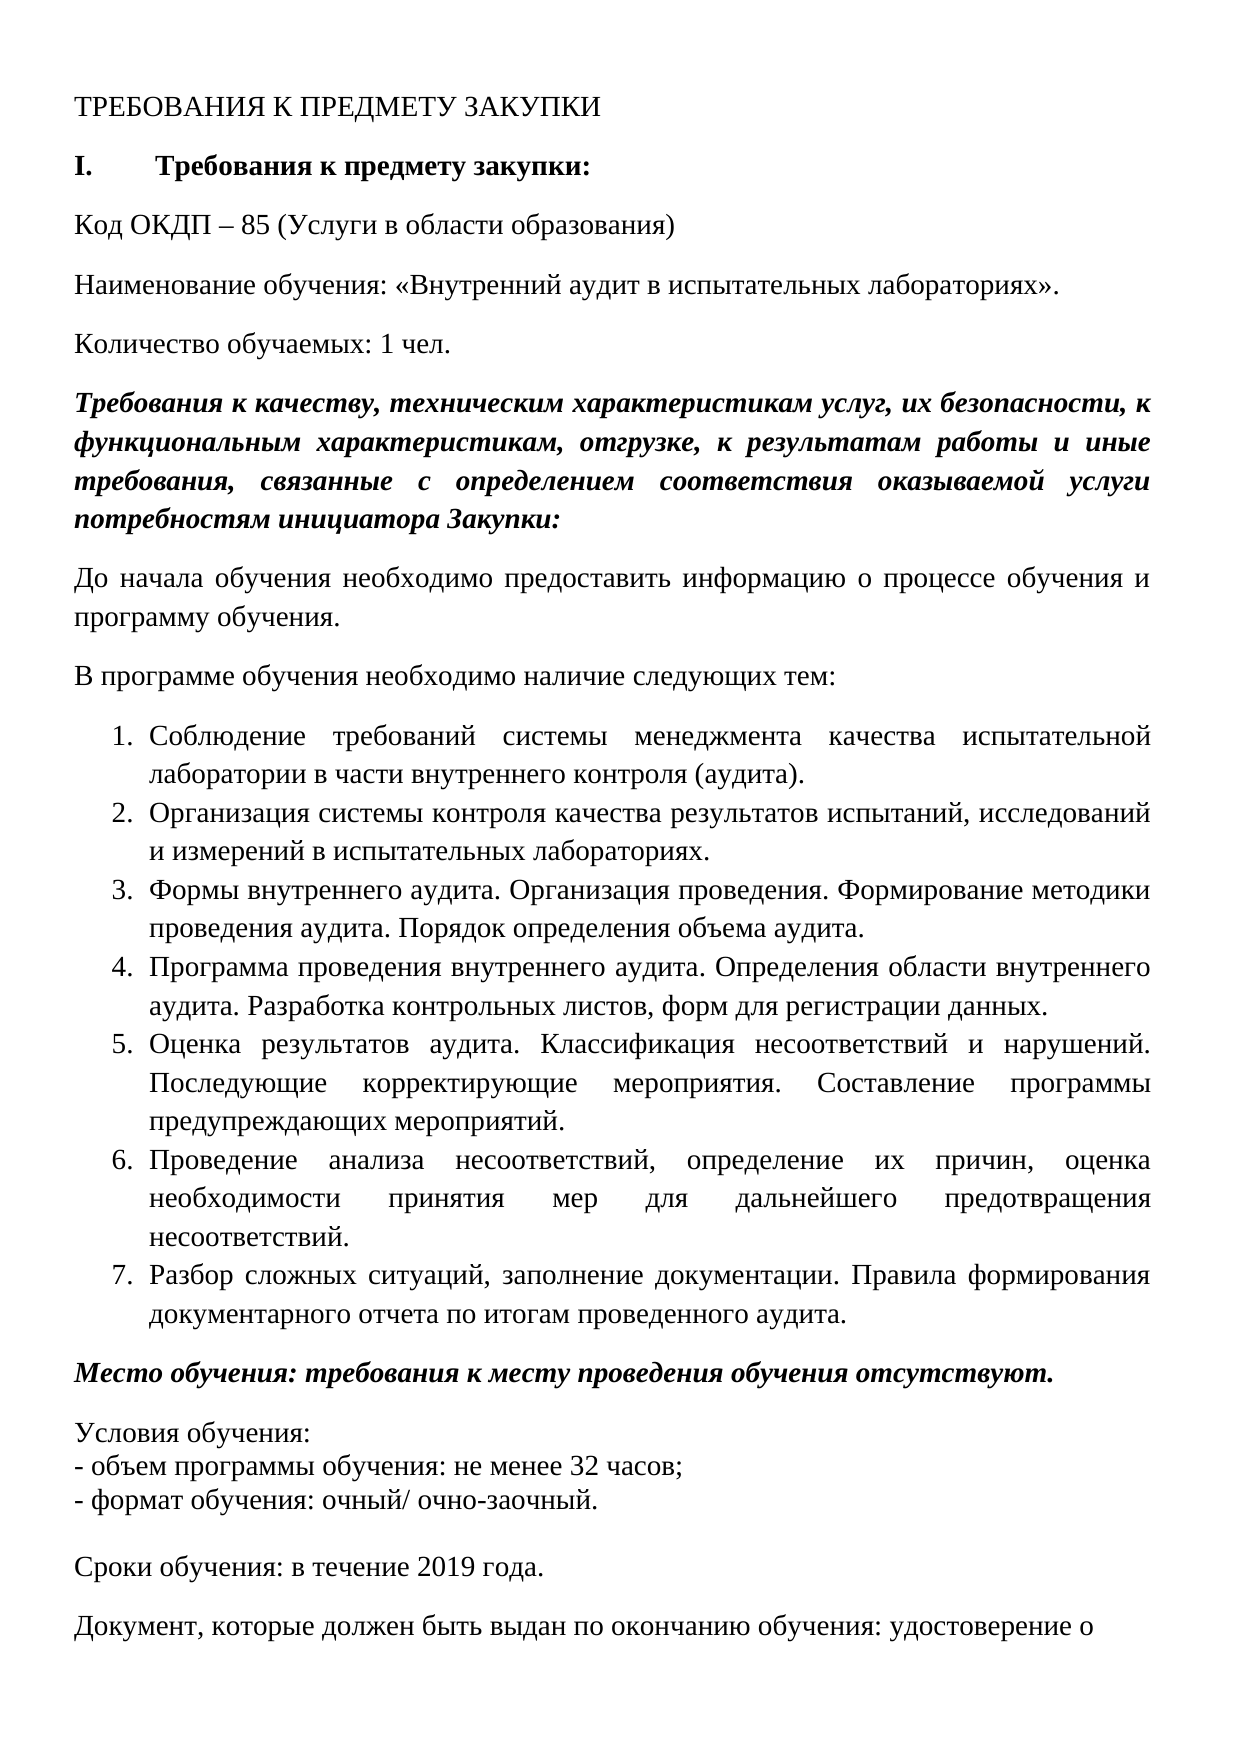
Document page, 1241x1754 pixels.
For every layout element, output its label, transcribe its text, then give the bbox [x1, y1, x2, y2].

list Соблюдение требований системы менеджмента качества испытательной лаборатории в части внутреннего контроля (аудита). [111, 718, 1152, 790]
list Требования к предмету закупки: [74, 148, 1152, 182]
list Формы внутреннего аудита. Организация проведения. Формирование методики проведения аудита. Порядок определения объема аудита. [111, 872, 1152, 944]
text В программе обучения необходимо наличие следующих тем: [74, 658, 1152, 692]
list Разбор сложных ситуаций, заполнение документации. Правила формирования документарного отчета по итогам проведенного аудита. [111, 1257, 1152, 1329]
text Код ОКДП – 85 (Услуги в области образования) [74, 207, 1152, 241]
text Место обучения: требования к месту проведения обучения отсутствуют. [74, 1355, 1152, 1389]
text Наименование обучения: «Внутренний аудит в испытательных лабораториях». [74, 267, 1152, 300]
text Количество обучаемых: 1 чел. [74, 326, 1152, 360]
text ТРЕБОВАНИЯ К ПРЕДМЕТУ ЗАКУПКИ [74, 89, 1152, 122]
text Сроки обучения: в течение 2019 года. [74, 1549, 1152, 1582]
text Документ, которые должен быть выдан по окончанию обучения: удостоверение о [74, 1608, 1152, 1642]
text - формат обучения: очный/ очно-заочный. [74, 1482, 1152, 1515]
list Проведение анализа несоответствий, определение их причин, оценка необходимости принятия мер для дальнейшего предотвращения несоответствий. [111, 1142, 1152, 1252]
text До начала обучения необходимо предоставить информацию о процессе обучения и программу обучения. [74, 561, 1152, 633]
text Требования к качеству, техническим характеристикам услуг, их безопасности, к функциональным характеристикам, отгрузке, к результатам работы и иные требования, связанные с определением соответствия оказываемой услуги потребностям инициатора Закупки: [74, 386, 1152, 535]
list Программа проведения внутреннего аудита. Определения области внутреннего аудита. Разработка контрольных листов, форм для регистрации данных. [111, 949, 1152, 1021]
list Оценка результатов аудита. Классификация несоответствий и нарушений. Последующие корректирующие мероприятия. Составление программы предупреждающих мероприятий. [111, 1026, 1152, 1137]
list Организация системы контроля качества результатов испытаний, исследований и измерений в испытательных лабораториях. [111, 795, 1152, 867]
text - объем программы обучения: не менее 32 часов; [74, 1448, 1152, 1482]
text Условия обучения: [74, 1415, 1152, 1448]
